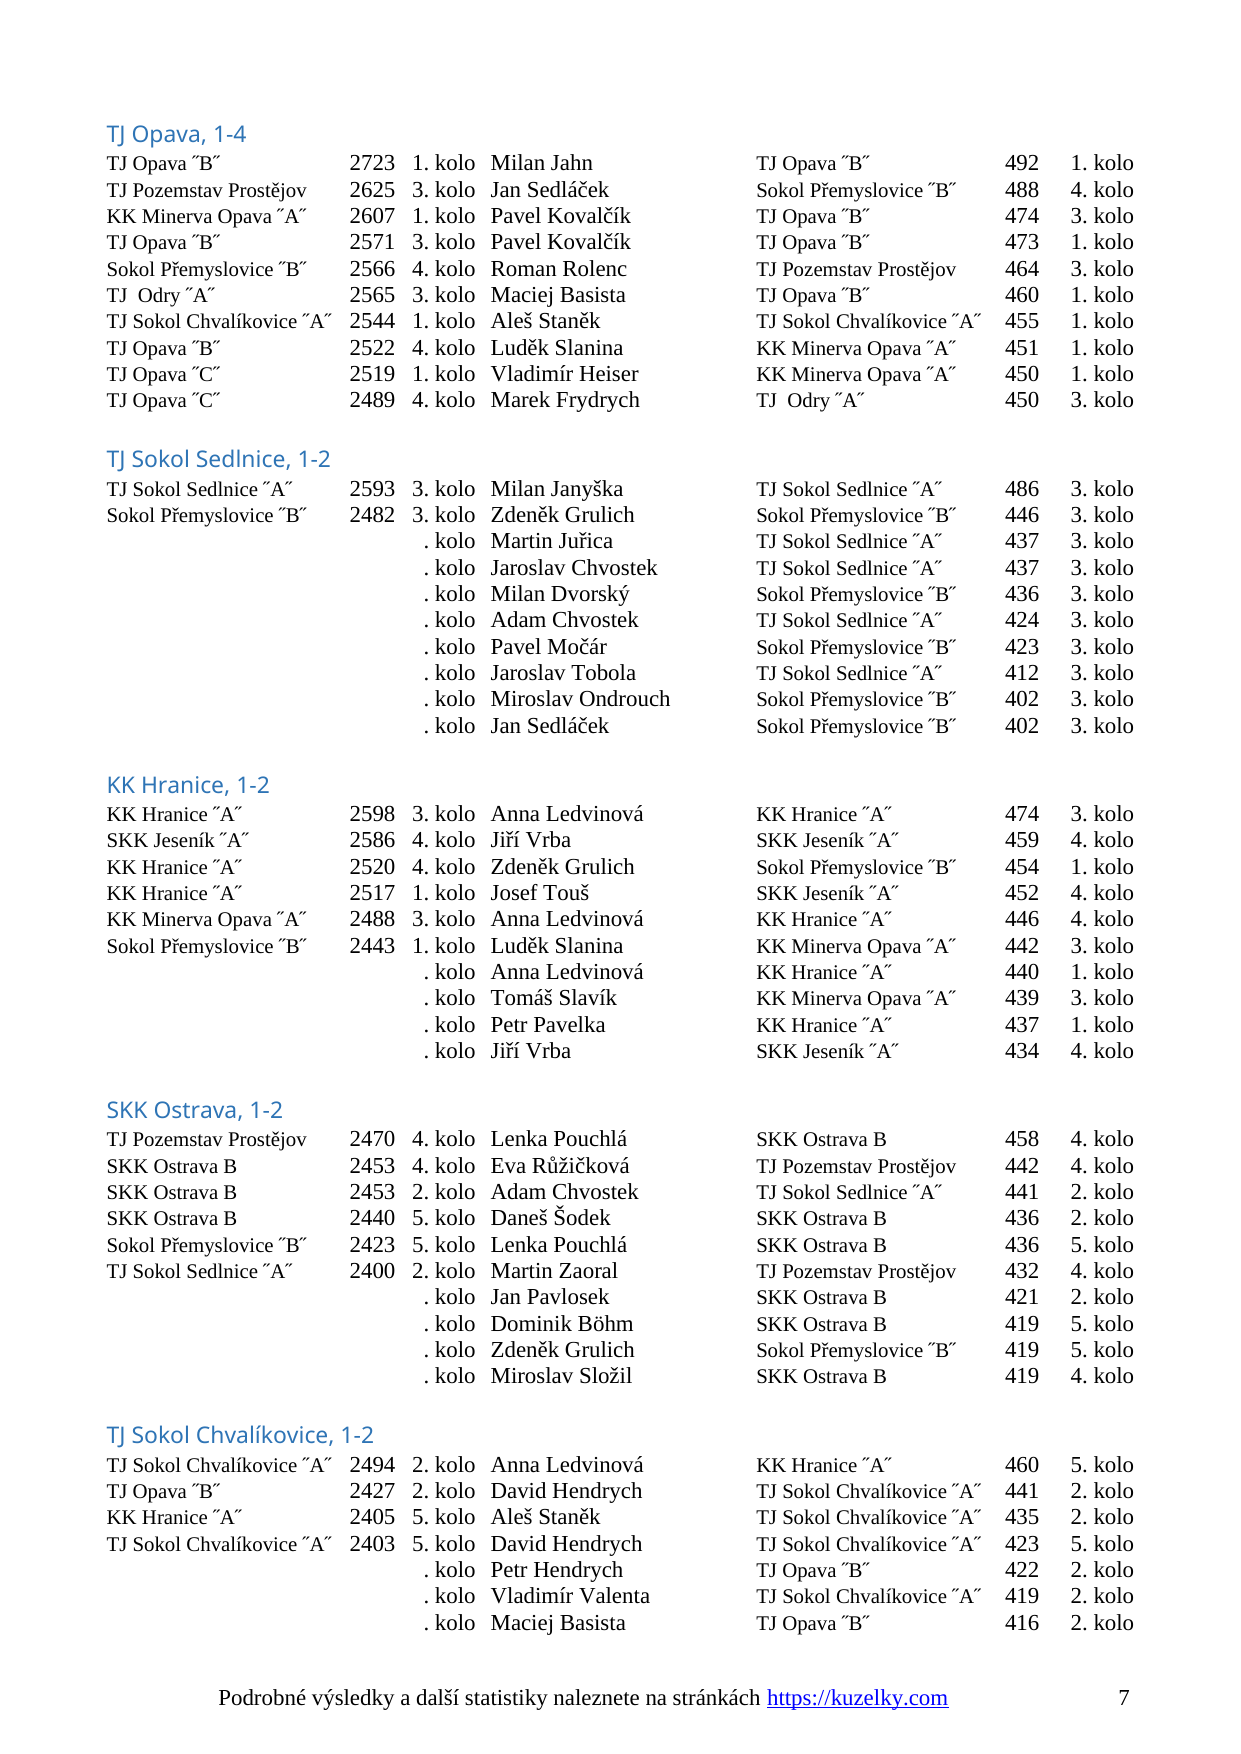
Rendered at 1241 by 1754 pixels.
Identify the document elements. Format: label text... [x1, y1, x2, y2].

text . kolo Milan Dvorský Sokol Přemyslovice ˝B˝ 436 3. kolo [106, 580, 1134, 606]
text Sokol Přemyslovice ˝B˝ 2482 3. kolo Zdeněk Grulich Sokol Přemyslovice ˝B˝ 446 3. kolo [106, 501, 1134, 527]
text SKK Ostrava B 2440 5. kolo Daneš Šodek SKK Ostrava B 436 2. kolo [106, 1204, 1134, 1231]
text Sokol Přemyslovice ˝B˝ 2443 1. kolo Luděk Slanina KK Minerva Opava ˝A˝ 442 3. kolo [106, 932, 1134, 958]
text SKK Ostrava B 2453 2. kolo Adam Chvostek TJ Sokol Sedlnice ˝A˝ 441 2. kolo [106, 1178, 1134, 1204]
text TJ Odry ˝A˝ 2565 3. kolo Maciej Basista TJ Opava ˝B˝ 460 1. kolo [106, 281, 1134, 307]
text KK Hranice ˝A˝ 2520 4. kolo Zdeněk Grulich Sokol Přemyslovice ˝B˝ 454 1. kolo [106, 853, 1134, 879]
text SKK Ostrava B 2453 4. kolo Eva Růžičková TJ Pozemstav Prostějov 442 4. kolo [106, 1152, 1134, 1178]
text . kolo Pavel Močár Sokol Přemyslovice ˝B˝ 423 3. kolo [106, 633, 1134, 659]
subtitle TJ Sokol Chvalíkovice, 1-2 [106, 1419, 1134, 1451]
subtitle TJ Sokol Sedlnice, 1-2 [106, 443, 1134, 475]
text KK Hranice ˝A˝ 2405 5. kolo Aleš Staněk TJ Sokol Chvalíkovice ˝A˝ 435 2. kolo [106, 1503, 1134, 1530]
text TJ Sokol Chvalíkovice ˝A˝ 2494 2. kolo Anna Ledvinová KK Hranice ˝A˝ 460 5. kolo [106, 1451, 1134, 1477]
subtitle SKK Ostrava, 1-2 [106, 1094, 1134, 1125]
text KK Minerva Opava ˝A˝ 2488 3. kolo Anna Ledvinová KK Hranice ˝A˝ 446 4. kolo [106, 905, 1134, 932]
text . kolo Anna Ledvinová KK Hranice ˝A˝ 440 1. kolo [106, 958, 1134, 984]
text . kolo Petr Hendrych TJ Opava ˝B˝ 422 2. kolo [106, 1556, 1134, 1582]
text . kolo Jaroslav Chvostek TJ Sokol Sedlnice ˝A˝ 437 3. kolo [106, 554, 1134, 580]
text TJ Pozemstav Prostějov 2470 4. kolo Lenka Pouchlá SKK Ostrava B 458 4. kolo [106, 1125, 1134, 1152]
text . kolo Miroslav Složil SKK Ostrava B 419 4. kolo [106, 1362, 1134, 1389]
text Sokol Přemyslovice ˝B˝ 2423 5. kolo Lenka Pouchlá SKK Ostrava B 436 5. kolo [106, 1231, 1134, 1257]
text . kolo Adam Chvostek TJ Sokol Sedlnice ˝A˝ 424 3. kolo [106, 606, 1134, 633]
text TJ Pozemstav Prostějov 2625 3. kolo Jan Sedláček Sokol Přemyslovice ˝B˝ 488 4. kolo [106, 176, 1134, 202]
text TJ Opava ˝B˝ 2522 4. kolo Luděk Slanina KK Minerva Opava ˝A˝ 451 1. kolo [106, 334, 1134, 360]
text . kolo Jaroslav Tobola TJ Sokol Sedlnice ˝A˝ 412 3. kolo [106, 659, 1134, 686]
text TJ Sokol Sedlnice ˝A˝ 2400 2. kolo Martin Zaoral TJ Pozemstav Prostějov 432 4. kolo [106, 1257, 1134, 1283]
text KK Minerva Opava ˝A˝ 2607 1. kolo Pavel Kovalčík TJ Opava ˝B˝ 474 3. kolo [106, 202, 1134, 228]
text TJ Opava ˝B˝ 2571 3. kolo Pavel Kovalčík TJ Opava ˝B˝ 473 1. kolo [106, 228, 1134, 255]
text . kolo Zdeněk Grulich Sokol Přemyslovice ˝B˝ 419 5. kolo [106, 1336, 1134, 1362]
text . kolo Dominik Böhm SKK Ostrava B 419 5. kolo [106, 1310, 1134, 1336]
text . kolo Martin Juřica TJ Sokol Sedlnice ˝A˝ 437 3. kolo [106, 527, 1134, 554]
text TJ Sokol Sedlnice ˝A˝ 2593 3. kolo Milan Janyška TJ Sokol Sedlnice ˝A˝ 486 3. kolo [106, 475, 1134, 501]
text . kolo Vladimír Valenta TJ Sokol Chvalíkovice ˝A˝ 419 2. kolo [106, 1582, 1134, 1609]
text . kolo Jan Sedláček Sokol Přemyslovice ˝B˝ 402 3. kolo [106, 712, 1134, 738]
text . kolo Miroslav Ondrouch Sokol Přemyslovice ˝B˝ 402 3. kolo [106, 686, 1134, 712]
text TJ Sokol Chvalíkovice ˝A˝ 2403 5. kolo David Hendrych TJ Sokol Chvalíkovice ˝A˝ 423 5. kolo [106, 1530, 1134, 1556]
subtitle KK Hranice, 1-2 [106, 769, 1134, 800]
subtitle TJ Opava, 1-4 [106, 118, 1134, 149]
text TJ Opava ˝B˝ 2723 1. kolo Milan Jahn TJ Opava ˝B˝ 492 1. kolo [106, 149, 1134, 176]
text TJ Sokol Chvalíkovice ˝A˝ 2544 1. kolo Aleš Staněk TJ Sokol Chvalíkovice ˝A˝ 455 1. kolo [106, 307, 1134, 334]
text TJ Opava ˝C˝ 2489 4. kolo Marek Frydrych TJ Odry ˝A˝ 450 3. kolo [106, 387, 1134, 413]
text KK Hranice ˝A˝ 2598 3. kolo Anna Ledvinová KK Hranice ˝A˝ 474 3. kolo [106, 800, 1134, 826]
text . kolo Petr Pavelka KK Hranice ˝A˝ 437 1. kolo [106, 1011, 1134, 1037]
text Sokol Přemyslovice ˝B˝ 2566 4. kolo Roman Rolenc TJ Pozemstav Prostějov 464 3. kolo [106, 255, 1134, 281]
text KK Hranice ˝A˝ 2517 1. kolo Josef Touš SKK Jeseník ˝A˝ 452 4. kolo [106, 879, 1134, 905]
text . kolo Maciej Basista TJ Opava ˝B˝ 416 2. kolo [106, 1609, 1134, 1635]
text . kolo Jiří Vrba SKK Jeseník ˝A˝ 434 4. kolo [106, 1037, 1134, 1063]
text TJ Opava ˝C˝ 2519 1. kolo Vladimír Heiser KK Minerva Opava ˝A˝ 450 1. kolo [106, 360, 1134, 387]
text . kolo Tomáš Slavík KK Minerva Opava ˝A˝ 439 3. kolo [106, 984, 1134, 1011]
text . kolo Jan Pavlosek SKK Ostrava B 421 2. kolo [106, 1283, 1134, 1310]
text SKK Jeseník ˝A˝ 2586 4. kolo Jiří Vrba SKK Jeseník ˝A˝ 459 4. kolo [106, 826, 1134, 853]
text TJ Opava ˝B˝ 2427 2. kolo David Hendrych TJ Sokol Chvalíkovice ˝A˝ 441 2. kolo [106, 1477, 1134, 1503]
